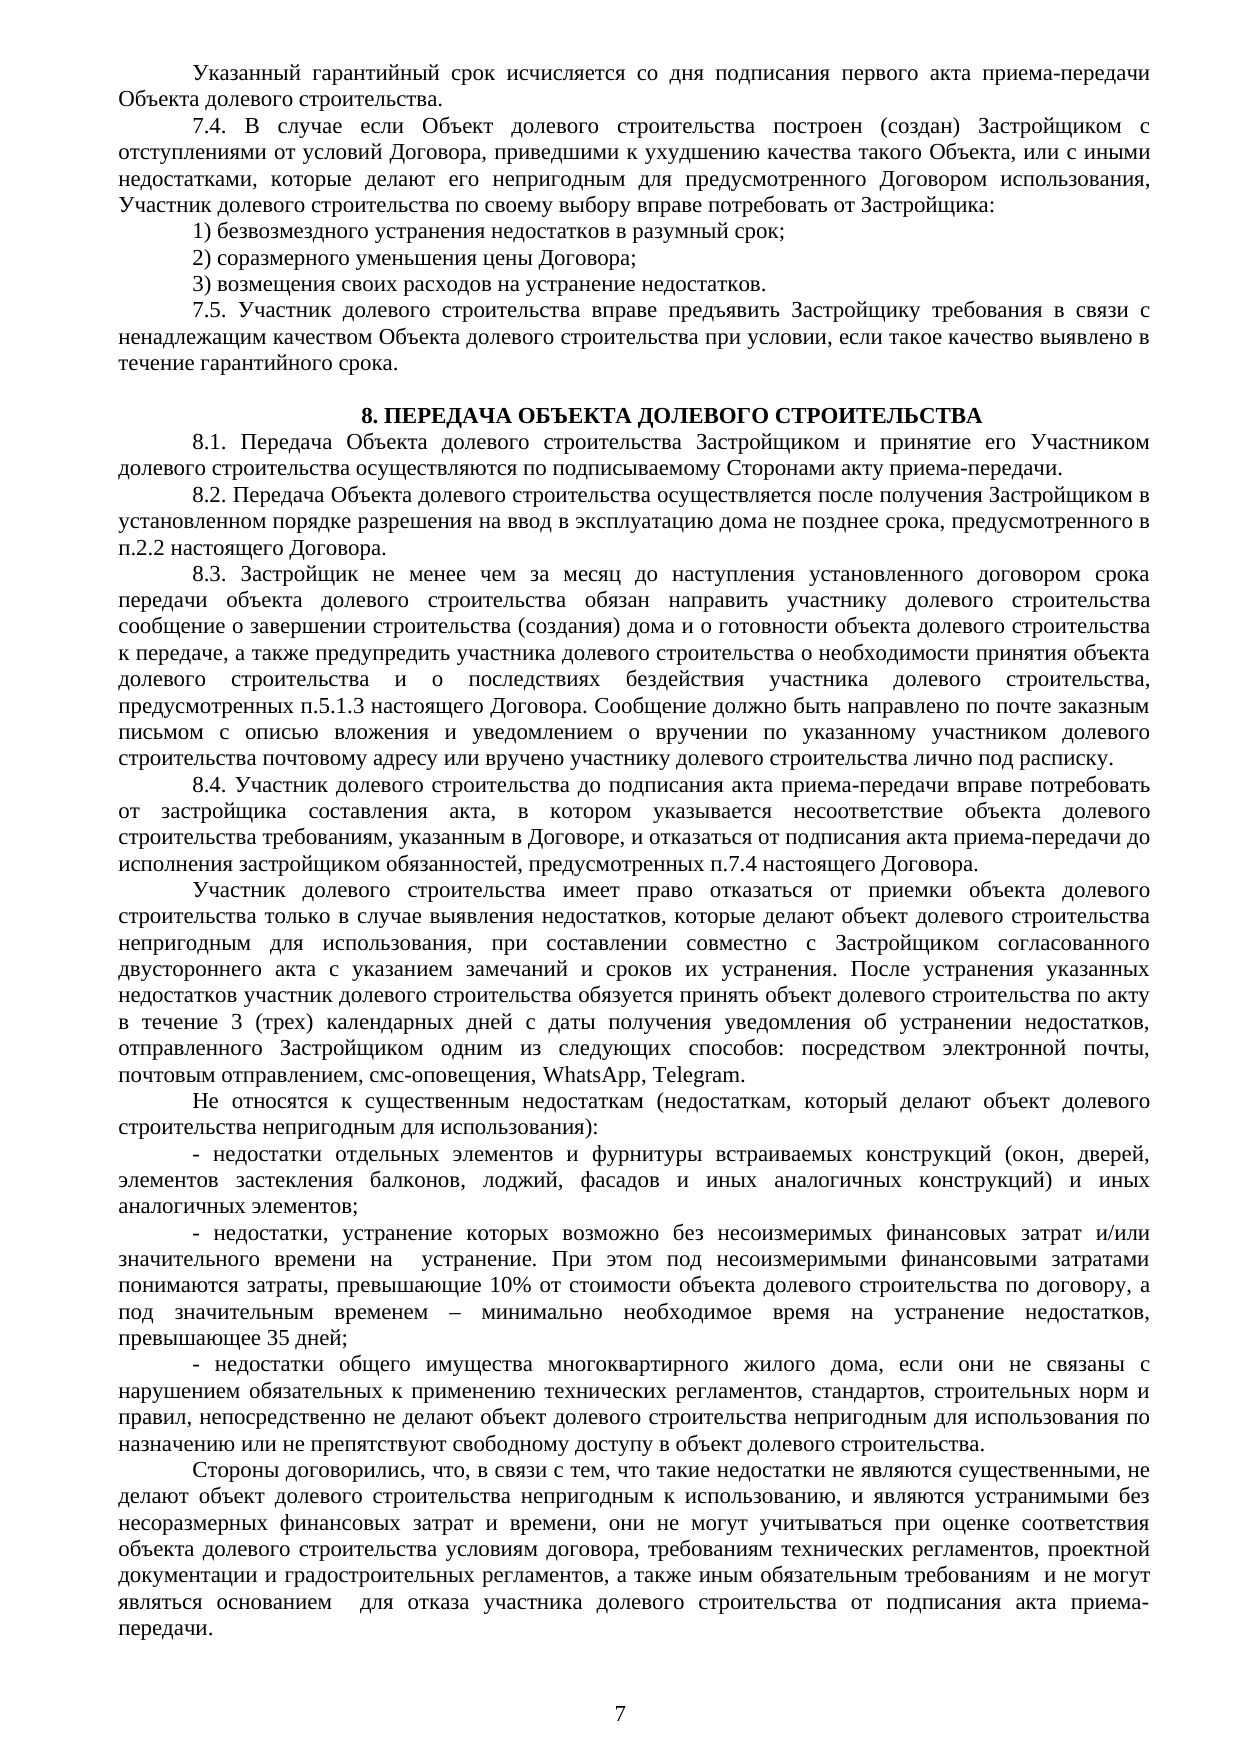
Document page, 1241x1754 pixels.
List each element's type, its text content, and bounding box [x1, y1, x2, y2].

text Указанный гарантийный срок исчисляется со дня подписания первого акта приема-передачи Объекта долевого строительства. [118, 59, 1152, 112]
text 2) соразмерного уменьшения цены Договора; [118, 244, 1152, 270]
text - недостатки отдельных элементов и фурнитуры встраиваемых конструкций (окон, дверей, элементов застекления балконов, лоджий, фасадов и иных аналогичных конструкций) и иных аналогичных элементов; [118, 1140, 1152, 1219]
text 7.4. В случае если Объект долевого строительства построен (создан) Застройщиком с отступлениями от условий Договора, приведшими к ухудшению качества такого Объекта, или с иными недостатками, которые делают его непригодным для предусмотренного Договором использования, Участник долевого строительства по своему выбору вправе потребовать от Застройщика: [118, 112, 1152, 217]
text - недостатки, устранение которых возможно без несоизмеримых финансовых затрат и/или значительного времени на устранение. При этом под несоизмеримыми финансовыми затратами понимаются затраты, превышающие 10% от стоимости объекта долевого строительства по договору, а под значительным временем – минимально необходимое время на устранение недостатков, превышающее 35 дней; [118, 1219, 1152, 1351]
text 8.2. Передача Объекта долевого строительства осуществляется после получения Застройщиком в установленном порядке разрешения на ввод в эксплуатацию дома не позднее срока, предусмотренного в п.2.2 настоящего Договора. [118, 481, 1152, 560]
text Не относятся к существенным недостаткам (недостаткам, который делают объект долевого строительства непригодным для использования): [118, 1087, 1152, 1140]
text - недостатки общего имущества многоквартирного жилого дома, если они не связаны с нарушением обязательных к применению технических регламентов, стандартов, строительных норм и правил, непосредственно не делают объект долевого строительства непригодным для использования по назначению или не препятствуют свободному доступу в объект долевого строительства. [118, 1351, 1152, 1456]
text 8.1. Передача Объекта долевого строительства Застройщиком и принятие его Участником долевого строительства осуществляются по подписываемому Сторонами акту приема-передачи. [118, 428, 1152, 481]
text 8.4. Участник долевого строительства до подписания акта приема-передачи вправе потребовать от застройщика составления акта, в котором указывается несоответствие объекта долевого строительства требованиям, указанным в Договоре, и отказаться от подписания акта приема-передачи до исполнения застройщиком обязанностей, предусмотренных п.7.4 настоящего Договора. [118, 771, 1152, 876]
text 8.3. Застройщик не менее чем за месяц до наступления установленного договором срока передачи объекта долевого строительства обязан направить участнику долевого строительства сообщение о завершении строительства (создания) дома и о готовности объекта долевого строительства к передаче, а также предупредить участника долевого строительства о необходимости принятия объекта долевого строительства и о последствиях бездействия участника долевого строительства, предусмотренных п.5.1.3 настоящего Договора. Сообщение должно быть направлено по почте заказным письмом с описью вложения и уведомлением о вручении по указанному участником долевого строительства почтовому адресу или вручено участнику долевого строительства лично под расписку. [118, 560, 1152, 771]
text Участник долевого строительства имеет право отказаться от приемки объекта долевого строительства только в случае выявления недостатков, которые делают объект долевого строительства непригодным для использования, при составлении совместно с Застройщиком согласованного двустороннего акта с указанием замечаний и сроков их устранения. После устранения указанных недостатков участник долевого строительства обязуется принять объект долевого строительства по акту в течение 3 (трех) календарных дней с даты получения уведомления об устранении недостатков, отправленного Застройщиком одним из следующих способов: посредством электронной почты, почтовым отправлением, смс-оповещения, WhatsApp, Telegram. [118, 876, 1152, 1087]
text 8. ПЕРЕДАЧА ОБЪЕКТА ДОЛЕВОГО СТРОИТЕЛЬСТВА [118, 402, 1152, 428]
text 1) безвозмездного устранения недостатков в разумный срок; [118, 217, 1152, 244]
text 3) возмещения своих расходов на устранение недостатков. [118, 270, 1152, 296]
text Стороны договорились, что, в связи с тем, что такие недостатки не являются существенными, не делают объект долевого строительства непригодным к использованию, и являются устранимыми без несоразмерных финансовых затрат и времени, они не могут учитываться при оценке соответствия объекта долевого строительства условиям договора, требованиям технических регламентов, проектной документации и градостроительных регламентов, а также иным обязательным требованиям и не могут являться основанием для отказа участника долевого строительства от подписания акта приема-передачи. [118, 1456, 1152, 1640]
text 7.5. Участник долевого строительства вправе предъявить Застройщику требования в связи с ненадлежащим качеством Объекта долевого строительства при условии, если такое качество выявлено в течение гарантийного срока. [118, 296, 1152, 375]
